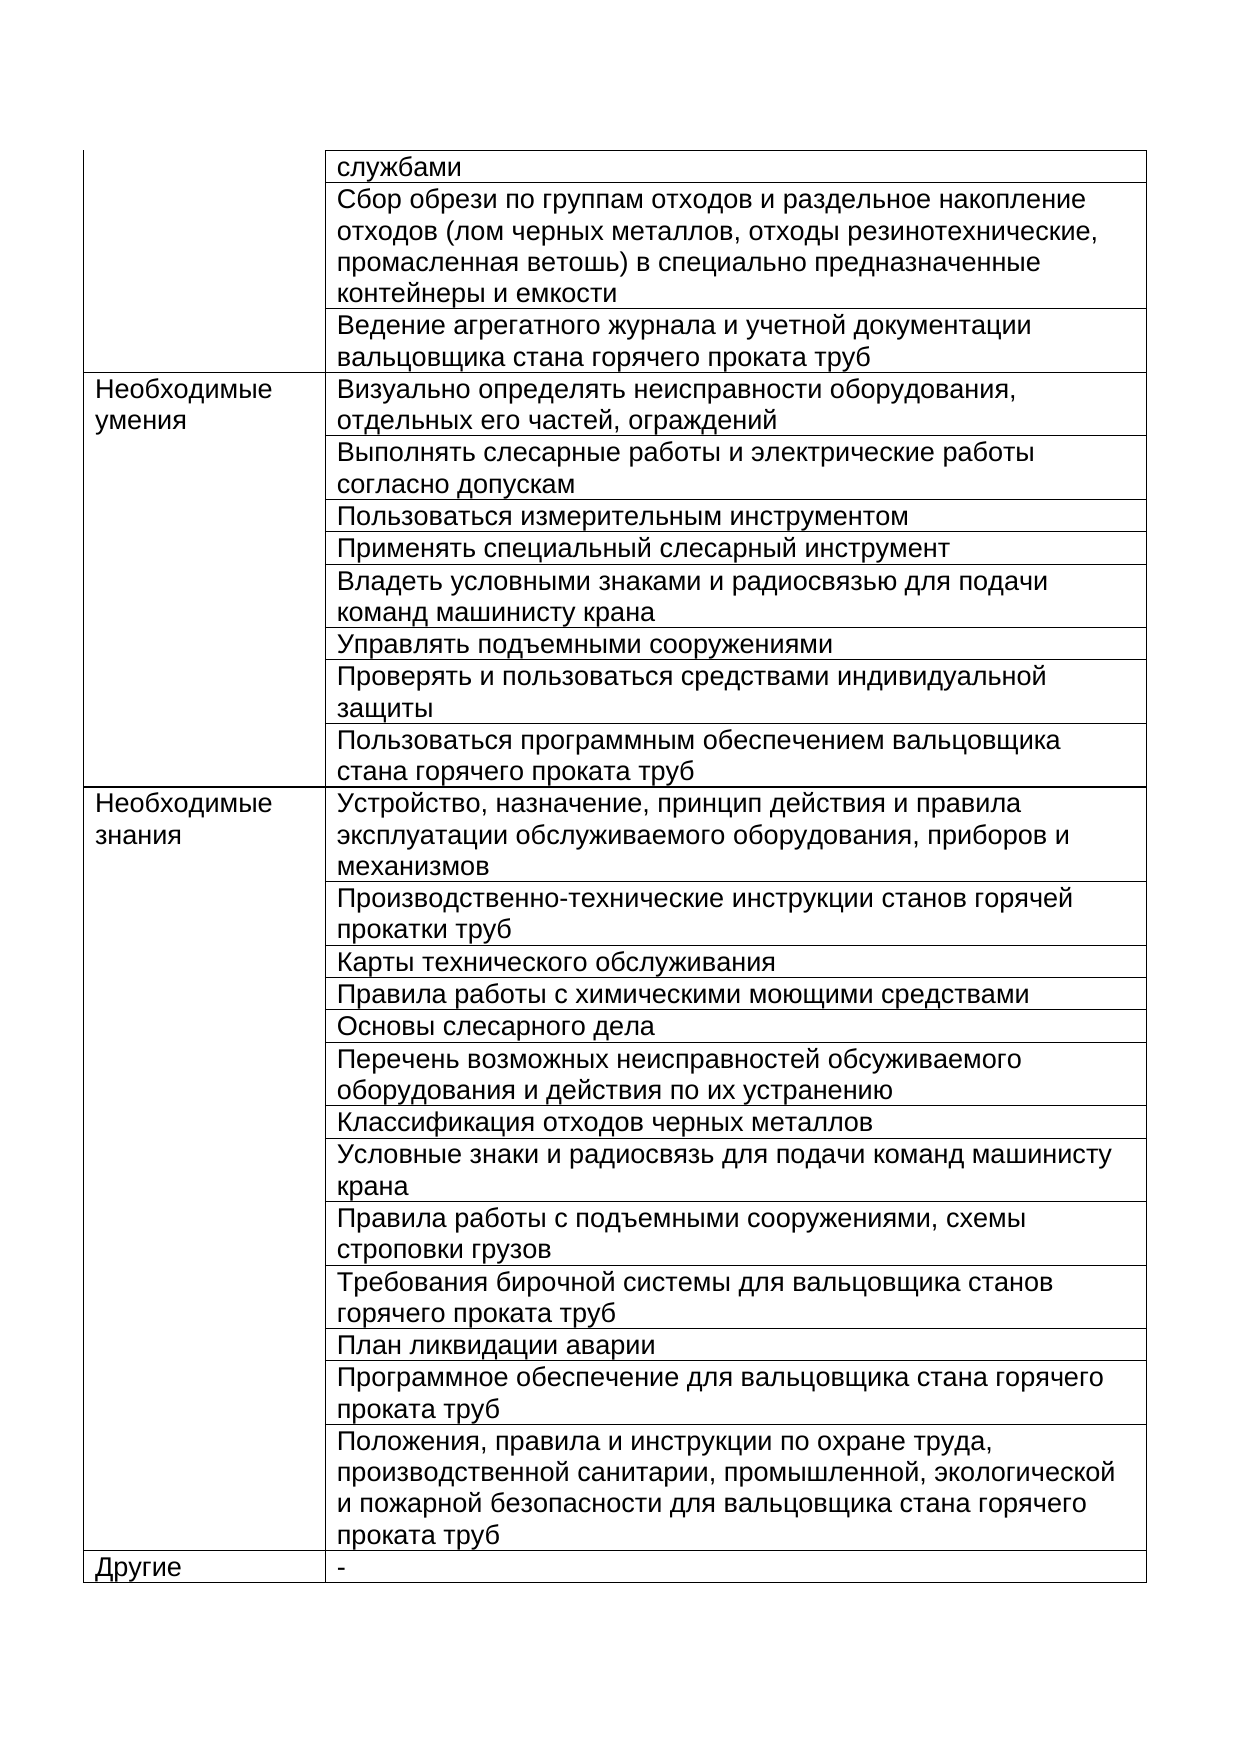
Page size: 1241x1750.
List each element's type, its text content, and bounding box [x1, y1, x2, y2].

table_cell Сбор обрези по группам отходов и раздельное накопление отходов (лом черных металлов, отходы резинотехнические, промасленная ветошь) в специально предназначенные контейнеры и емкости [326, 183, 1146, 308]
table_cell Визуально определять неисправности оборудования, отдельных его частей, ограждений [326, 373, 1146, 435]
table_cell Пользоваться измерительным инструментом [326, 500, 1146, 531]
table_cell Применять специальный слесарный инструмент [326, 532, 1146, 563]
table_cell Положения, правила и инструкции по охране труда, производственной санитарии, промышленной, экологической и пожарной безопасности для вальцовщика стана горячего проката труб [326, 1425, 1146, 1550]
table_cell Выполнять слесарные работы и электрические работы согласно допускам [326, 436, 1146, 499]
table_cell Классификация отходов черных металлов [326, 1106, 1146, 1137]
table_cell Управлять подъемными сооружениями [326, 628, 1146, 659]
table_cell Производственно-технические инструкции станов горячей прокатки труб [326, 882, 1146, 945]
table_cell Пользоваться программным обеспечением вальцовщика стана горячего проката труб [326, 724, 1146, 786]
table_cell Необходимые умения [84, 373, 325, 786]
table_cell Карты технического обслуживания [326, 946, 1146, 977]
table_cell Правила работы с подъемными сооружениями, схемы строповки грузов [326, 1202, 1146, 1264]
table_cell Владеть условными знаками и радиосвязью для подачи команд машинисту крана [326, 565, 1146, 627]
table_cell - [326, 1551, 1146, 1582]
table_cell Необходимые знания [84, 788, 325, 1550]
table_cell Основы слесарного дела [326, 1010, 1146, 1042]
table_cell План ликвидации аварии [326, 1329, 1146, 1360]
table_cell Проверять и пользоваться средствами индивидуальной защиты [326, 660, 1146, 723]
table_cell Правила работы с химическими моющими средствами [326, 978, 1146, 1009]
table_cell Условные знаки и радиосвязь для подачи команд машинисту крана [326, 1139, 1146, 1201]
table_cell Программное обеспечение для вальцовщика стана горячего проката труб [326, 1361, 1146, 1424]
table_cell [326, 151, 1146, 182]
table_cell Ведение агрегатного журнала и учетной документации вальцовщика стана горячего проката труб [326, 309, 1146, 372]
table_cell Устройство, назначение, принцип действия и правила эксплуатации обслуживаемого оборудования, приборов и механизмов [326, 788, 1146, 881]
table_cell Требования бирочной системы для вальцовщика станов горячего проката труб [326, 1266, 1146, 1328]
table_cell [84, 1551, 325, 1582]
table_cell Перечень возможных неисправностей обсуживаемого оборудования и действия по их устранению [326, 1043, 1146, 1105]
